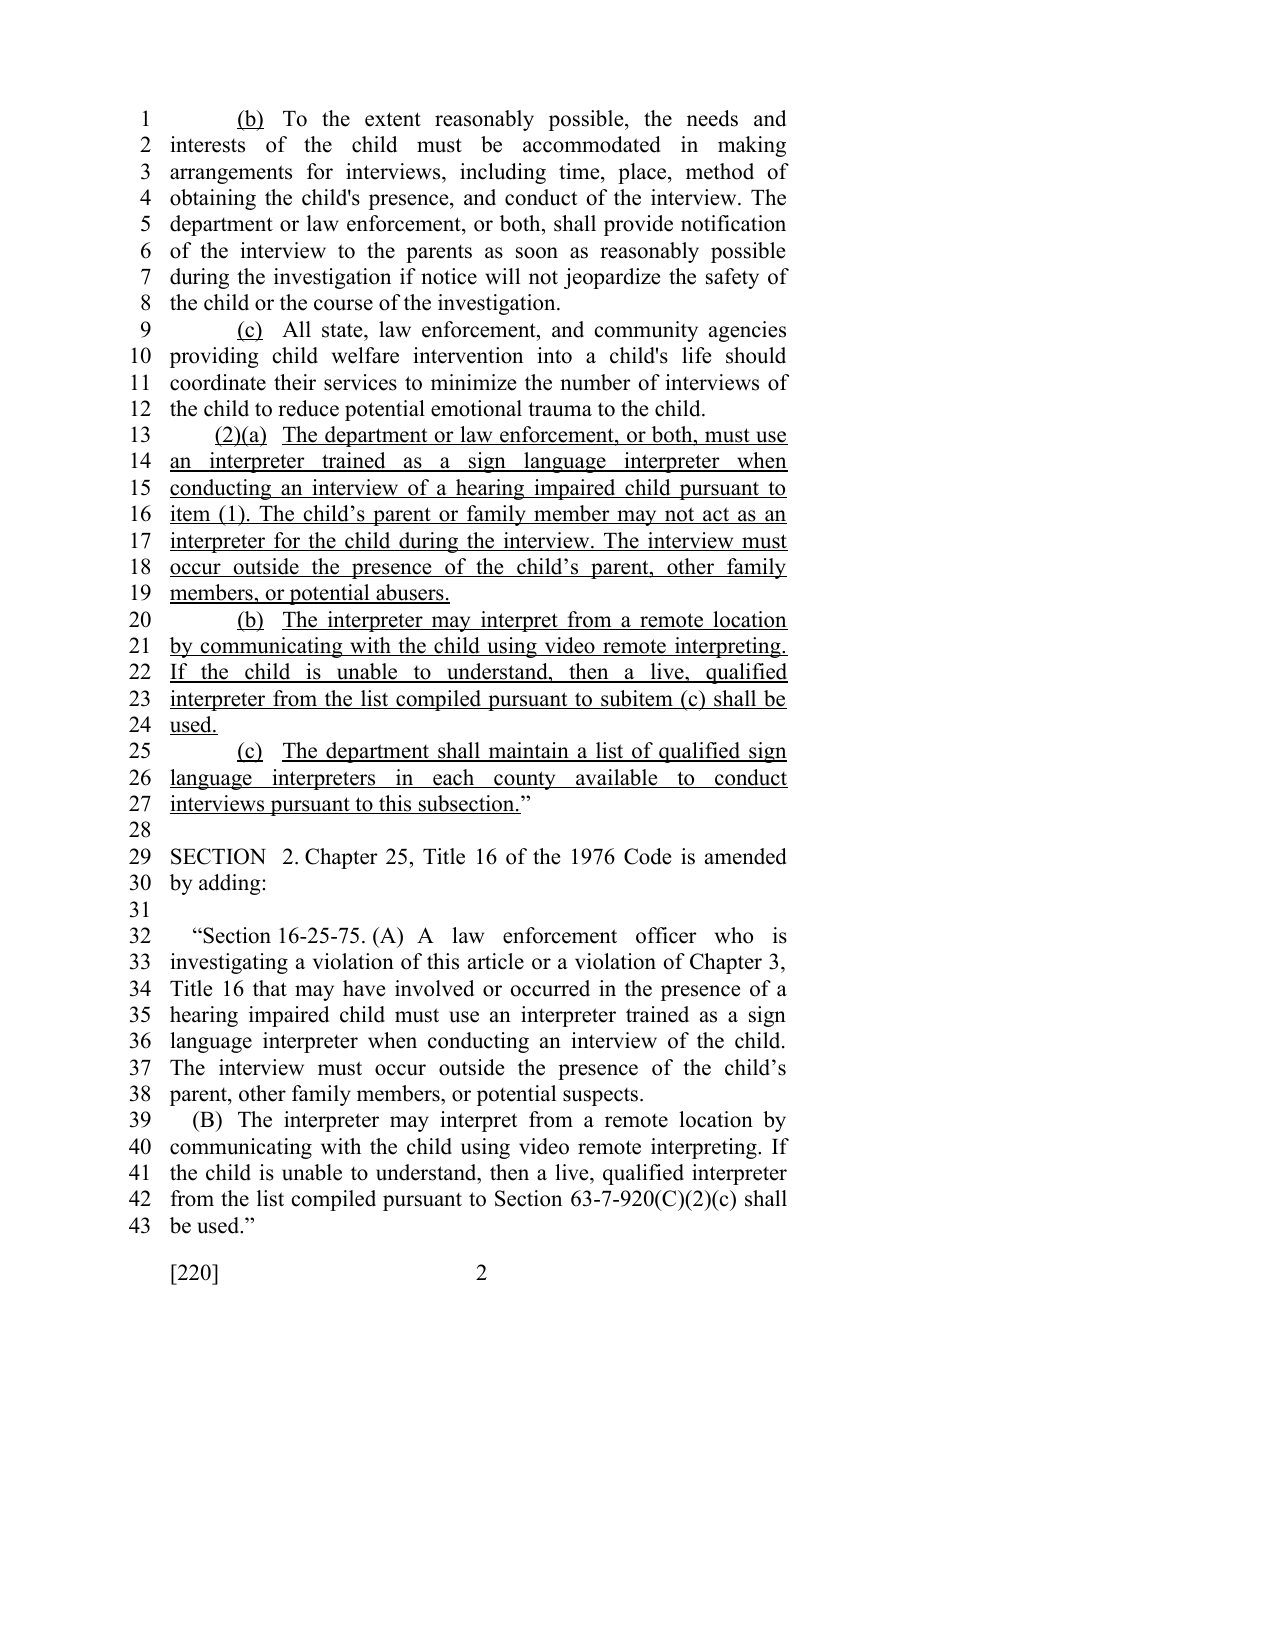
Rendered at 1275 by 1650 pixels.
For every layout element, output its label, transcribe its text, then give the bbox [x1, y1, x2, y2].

text (c) The department shall maintain a list of qualified sign language interpreters in each county available to conduct interviews pursuant to this subsection.” [169, 788, 787, 817]
text (c) The department shall maintain a list of qualified sign language interpreters in each county available to conduct interviews pursuant to this subsection.” [169, 737, 787, 787]
text (b) The interpreter may interpret from a remote location by communicating with the child using video remote interpreting. If the child is unable to understand, then a live, qualified interpreter from the list compiled pursuant to subitem (c) shall be used. [169, 606, 787, 655]
text (b) The interpreter may interpret from a remote location by communicating with the child using video remote interpreting. If the child is unable to understand, then a live, qualified interpreter from the list compiled pursuant to subitem (c) shall be used. [169, 656, 787, 681]
text (B) The interpreter may interpret from a remote location by communicating with the child using video remote interpreting. If the child is unable to understand, then a live, qualified interpreter from the list compiled pursuant to Section 63-7-920(C)(2)(c) shall be used.” [169, 1106, 787, 1238]
text (b) The interpreter may interpret from a remote location by communicating with the child using video remote interpreting. If the child is unable to understand, then a live, qualified interpreter from the list compiled pursuant to subitem (c) shall be used. [169, 682, 787, 708]
text (b) To the extent reasonably possible, the needs and interests of the child must be accommodated in making arrangements for interviews, including time, place, method of obtaining the child's presence, and conduct of the interview. The department or law enforcement, or both, shall provide notification of the interview to the parents as soon as reasonably possible during the investigation if notice will not jeopardize the safety of the child or the course of the investigation. [169, 105, 787, 316]
text “Section 16-25-75. (A) A law enforcement officer who is investigating a violation of this article or a violation of Chapter 3, Title 16 that may have involved or occurred in the presence of a hearing impaired child must use an interpreter trained as a sign language interpreter when conducting an interview of the child. The interview must occur outside the presence of the child’s parent, other family members, or potential suspects. [169, 922, 787, 1106]
text (c) All state, law enforcement, and community agencies providing child welfare intervention into a child's life should coordinate their services to minimize the number of interviews of the child to reduce potential emotional trauma to the child. [169, 316, 787, 421]
text (2)(a) The department or law enforcement, or both, must use an interpreter trained as a sign language interpreter when conducting an interview of a hearing impaired child pursuant to item (1). The child’s parent or family member may not act as an interpreter for the child during the interview. The interview must occur outside the presence of the child’s parent, other family members, or potential abusers. [169, 421, 787, 470]
text (b) The interpreter may interpret from a remote location by communicating with the child using video remote interpreting. If the child is unable to understand, then a live, qualified interpreter from the list compiled pursuant to subitem (c) shall be used. [169, 709, 787, 737]
text SECTION 2. Chapter 25, Title 16 of the 1976 Code is amended by adding: [169, 843, 787, 896]
